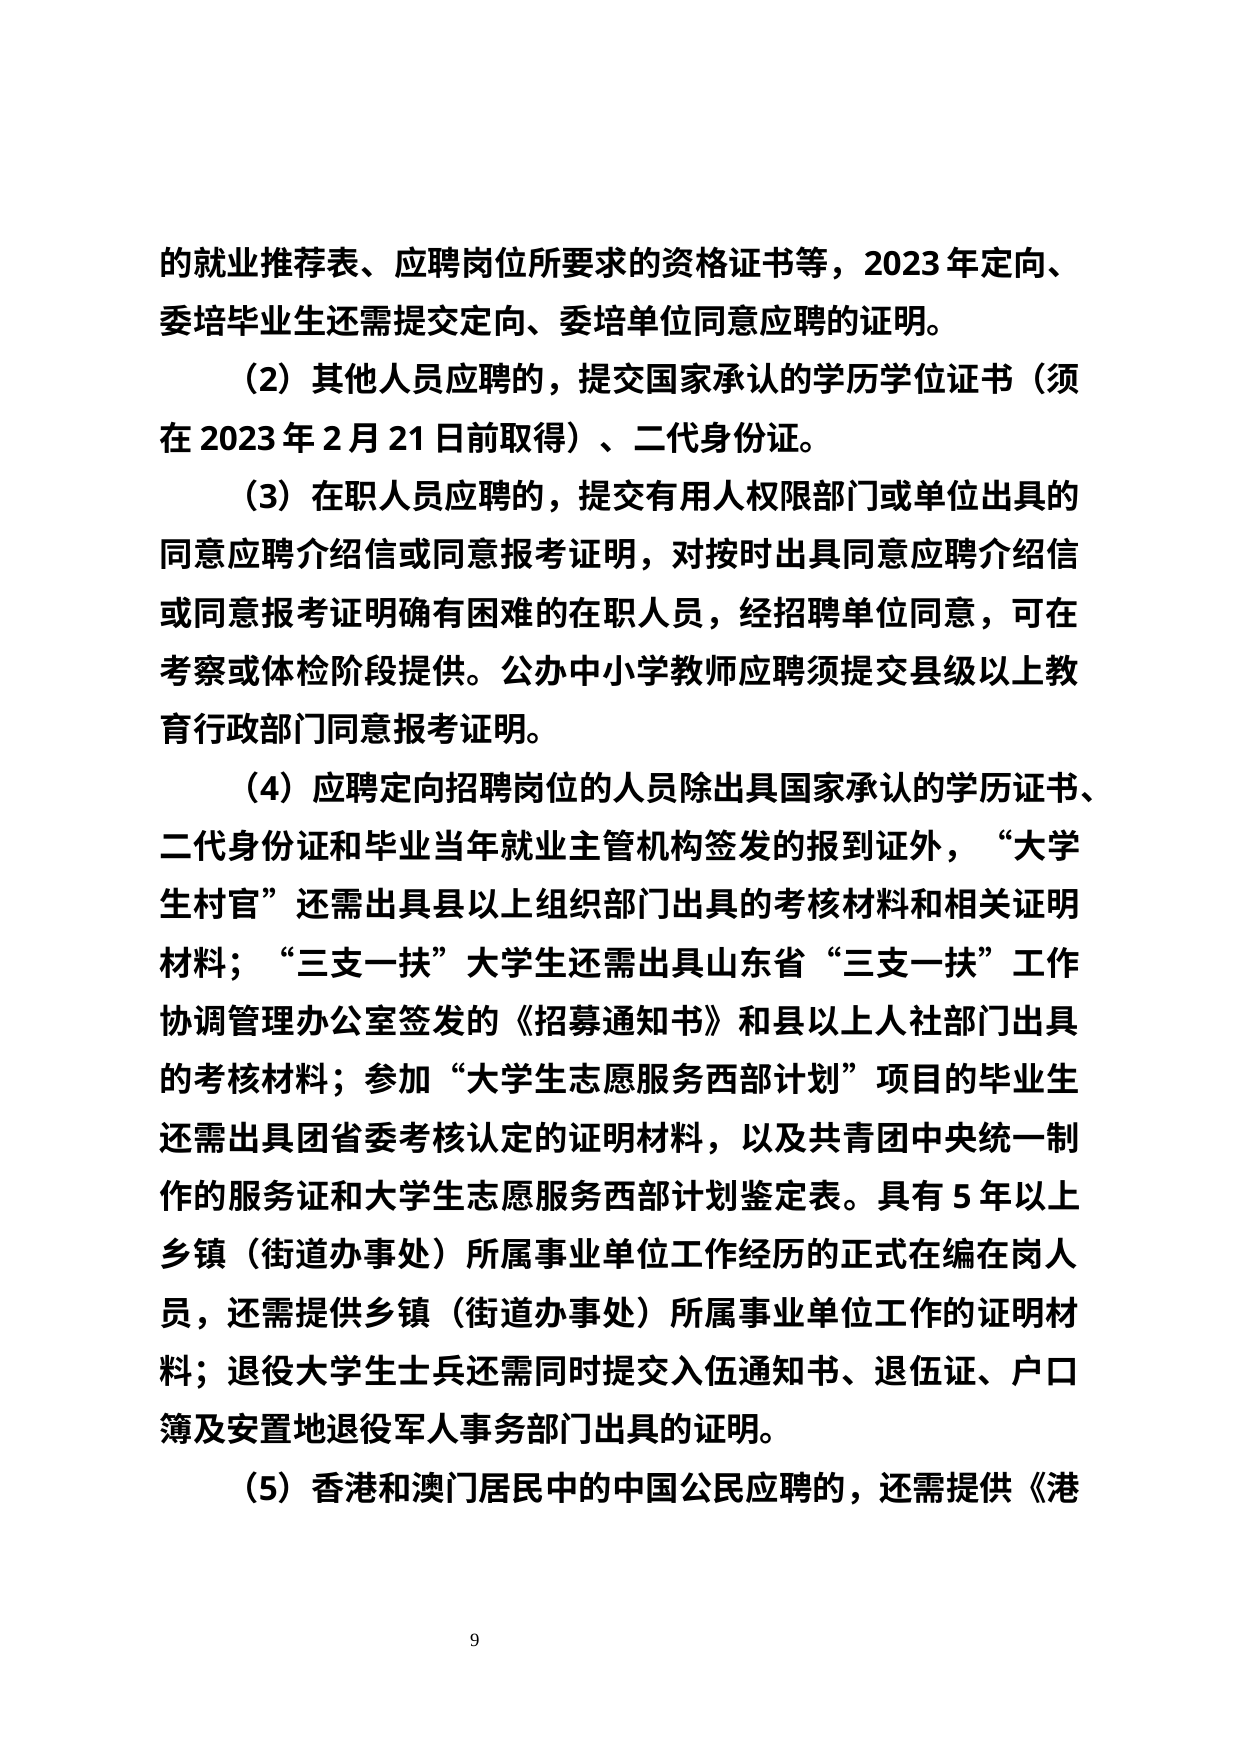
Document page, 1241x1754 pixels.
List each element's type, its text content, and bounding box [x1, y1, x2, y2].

text （4）应聘定向招聘岗位的人员除出具国家承认的学历证书、二代身份证和毕业当年就业主管机构签发的报到证外，“大学生村官”还需出具县以上组织部门出具的考核材料和相关证明材料；“三支一扶”大学生还需出具山东省“三支一扶”工作协调管理办公室签发的《招募通知书》和县以上人社部门出具的考核材料；参加“大学生志愿服务西部计划”项目的毕业生还需出具团省委考核认定的证明材料，以及共青团中央统一制作的服务证和大学生志愿服务西部计划鉴定表。具有5年以上乡镇（街道办事处）所属事业单位工作经历的正式在编在岗人员，还需提供乡镇（街道办事处）所属事业单位工作的证明材料；退役大学生士兵还需同时提交入伍通知书、退伍证、户口簿及安置地退役军人事务部门出具的证明。 [159, 753, 1081, 1453]
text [159, 1453, 1081, 1512]
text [159, 228, 1081, 345]
text （2）其他人员应聘的，提交国家承认的学历学位证书（须在2023年2月21日前取得）、二代身份证。 [159, 345, 1081, 462]
text （3）在职人员应聘的，提交有用人权限部门或单位出具的同意应聘介绍信或同意报考证明，对按时出具同意应聘介绍信或同意报考证明确有困难的在职人员，经招聘单位同意，可在考察或体检阶段提供。公办中小学教师应聘须提交县级以上教育行政部门同意报考证明。 [159, 462, 1081, 753]
